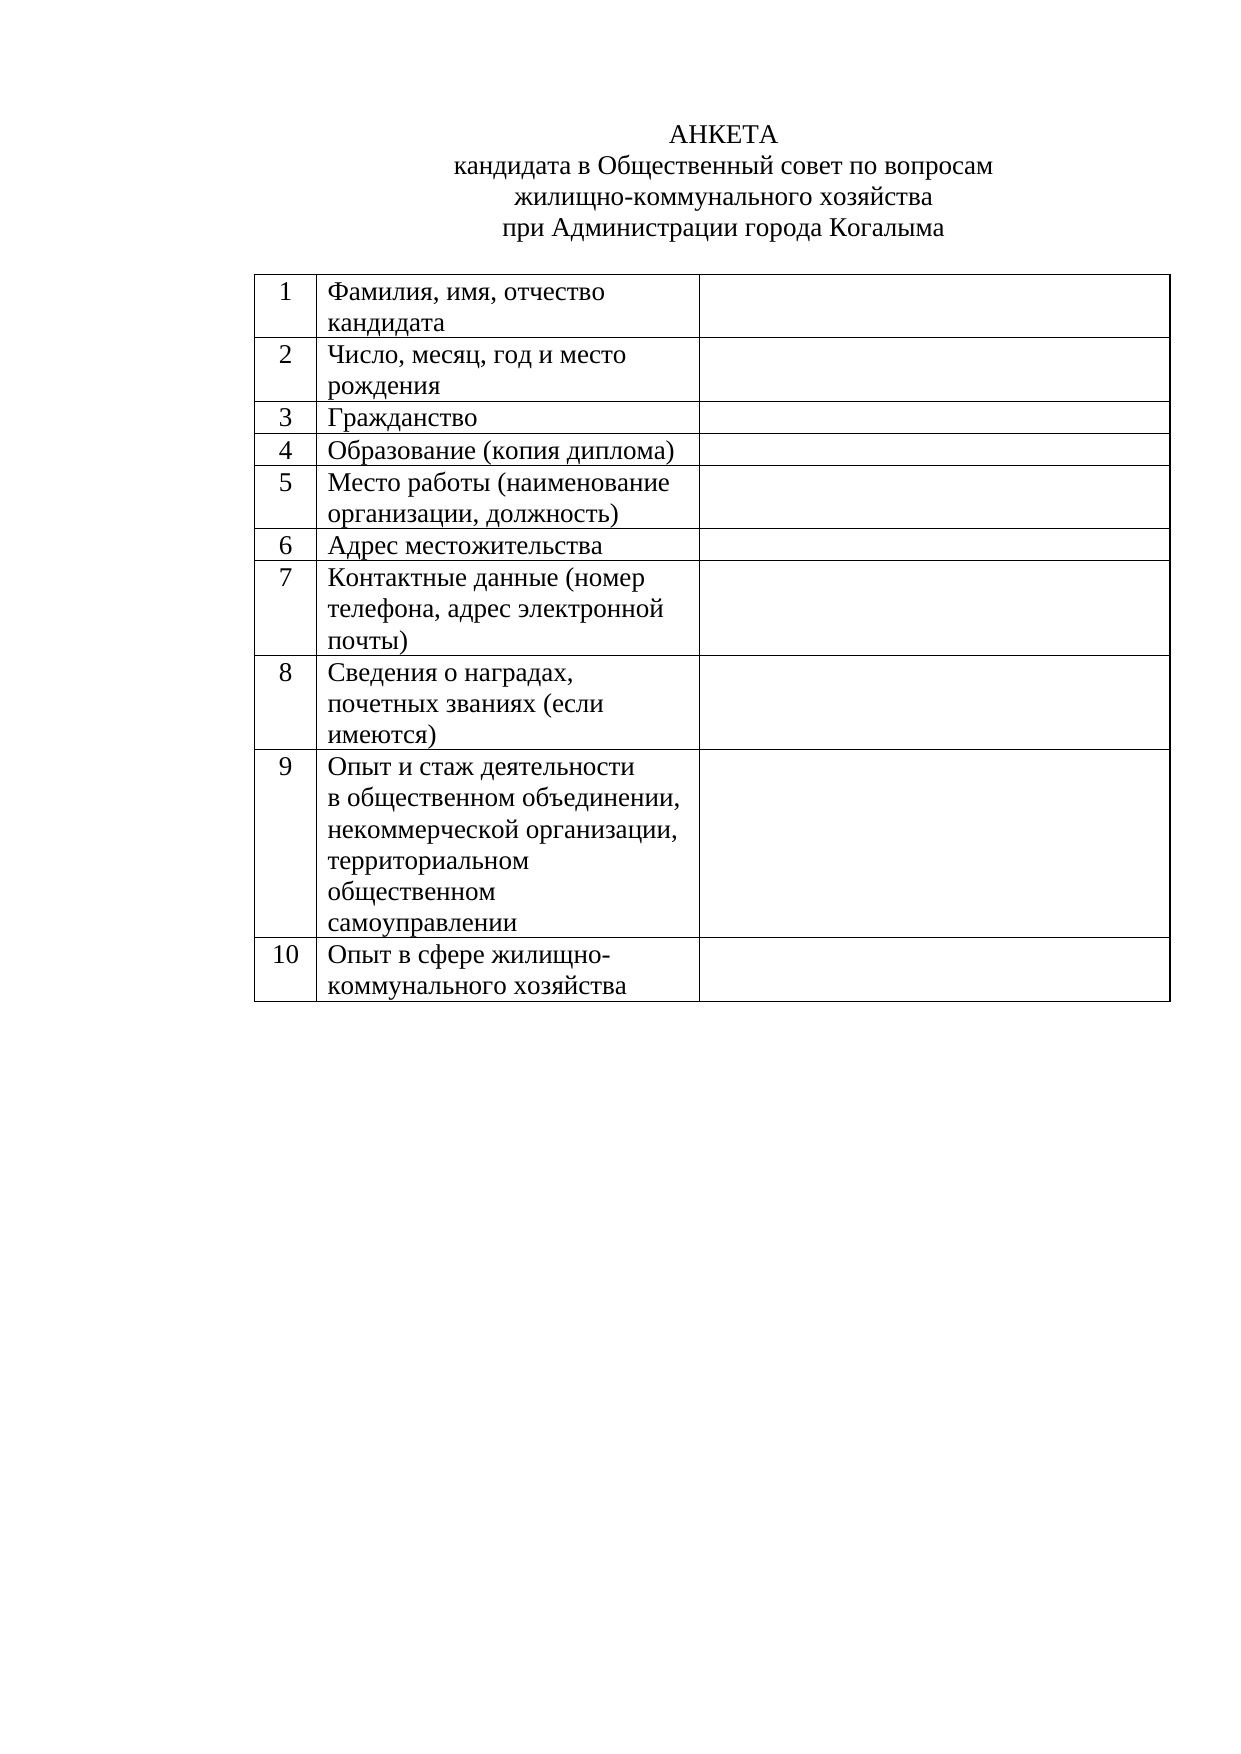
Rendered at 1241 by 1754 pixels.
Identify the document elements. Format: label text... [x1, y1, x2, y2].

table_cell 4 [255, 434, 316, 465]
table_cell 3 [255, 402, 316, 433]
table_cell Адрес местожительства [317, 529, 699, 560]
table_cell Образование (копия диплома) [317, 434, 699, 465]
table_cell Сведения о наградах, почетных званиях (если имеются) [317, 656, 699, 749]
table_header 1 [255, 275, 316, 337]
table_cell [700, 750, 1169, 937]
table_cell Опыт и стаж деятельности в общественном объединении, некоммерческой организации, территориальном общественном самоуправлении [317, 750, 699, 937]
table_cell [700, 561, 1169, 655]
table_cell 7 [255, 561, 316, 655]
text кандидата в Общественный совет по вопросам [266, 149, 1181, 180]
table_cell [700, 529, 1169, 560]
table_cell Гражданство [317, 402, 699, 433]
table_cell 8 [255, 656, 316, 749]
table_cell 9 [255, 750, 316, 937]
text АНКЕТА [266, 118, 1181, 149]
table_cell 5 [255, 466, 316, 528]
table_header Фамилия, имя, отчество кандидата [317, 275, 699, 337]
table_cell [700, 656, 1169, 749]
table_cell Число, месяц, год и место рождения [317, 338, 699, 401]
table_cell 2 [255, 338, 316, 401]
text жилищно-коммунального хозяйства [266, 180, 1181, 212]
table_cell [700, 466, 1169, 528]
table_header [700, 275, 1169, 337]
table_cell Место работы (наименование организации, должность) [317, 466, 699, 528]
table_cell 6 [255, 529, 316, 560]
table_cell [700, 434, 1169, 465]
text при Администрации города Когалыма [266, 212, 1181, 243]
table_cell 10 [255, 938, 316, 1001]
table_cell Опыт в сфере жилищно- коммунального хозяйства [317, 938, 699, 1001]
table_cell [700, 338, 1169, 401]
table_cell [700, 402, 1169, 433]
table_cell [700, 938, 1169, 1001]
table_cell Контактные данные (номер телефона, адрес электронной почты) [317, 561, 699, 655]
